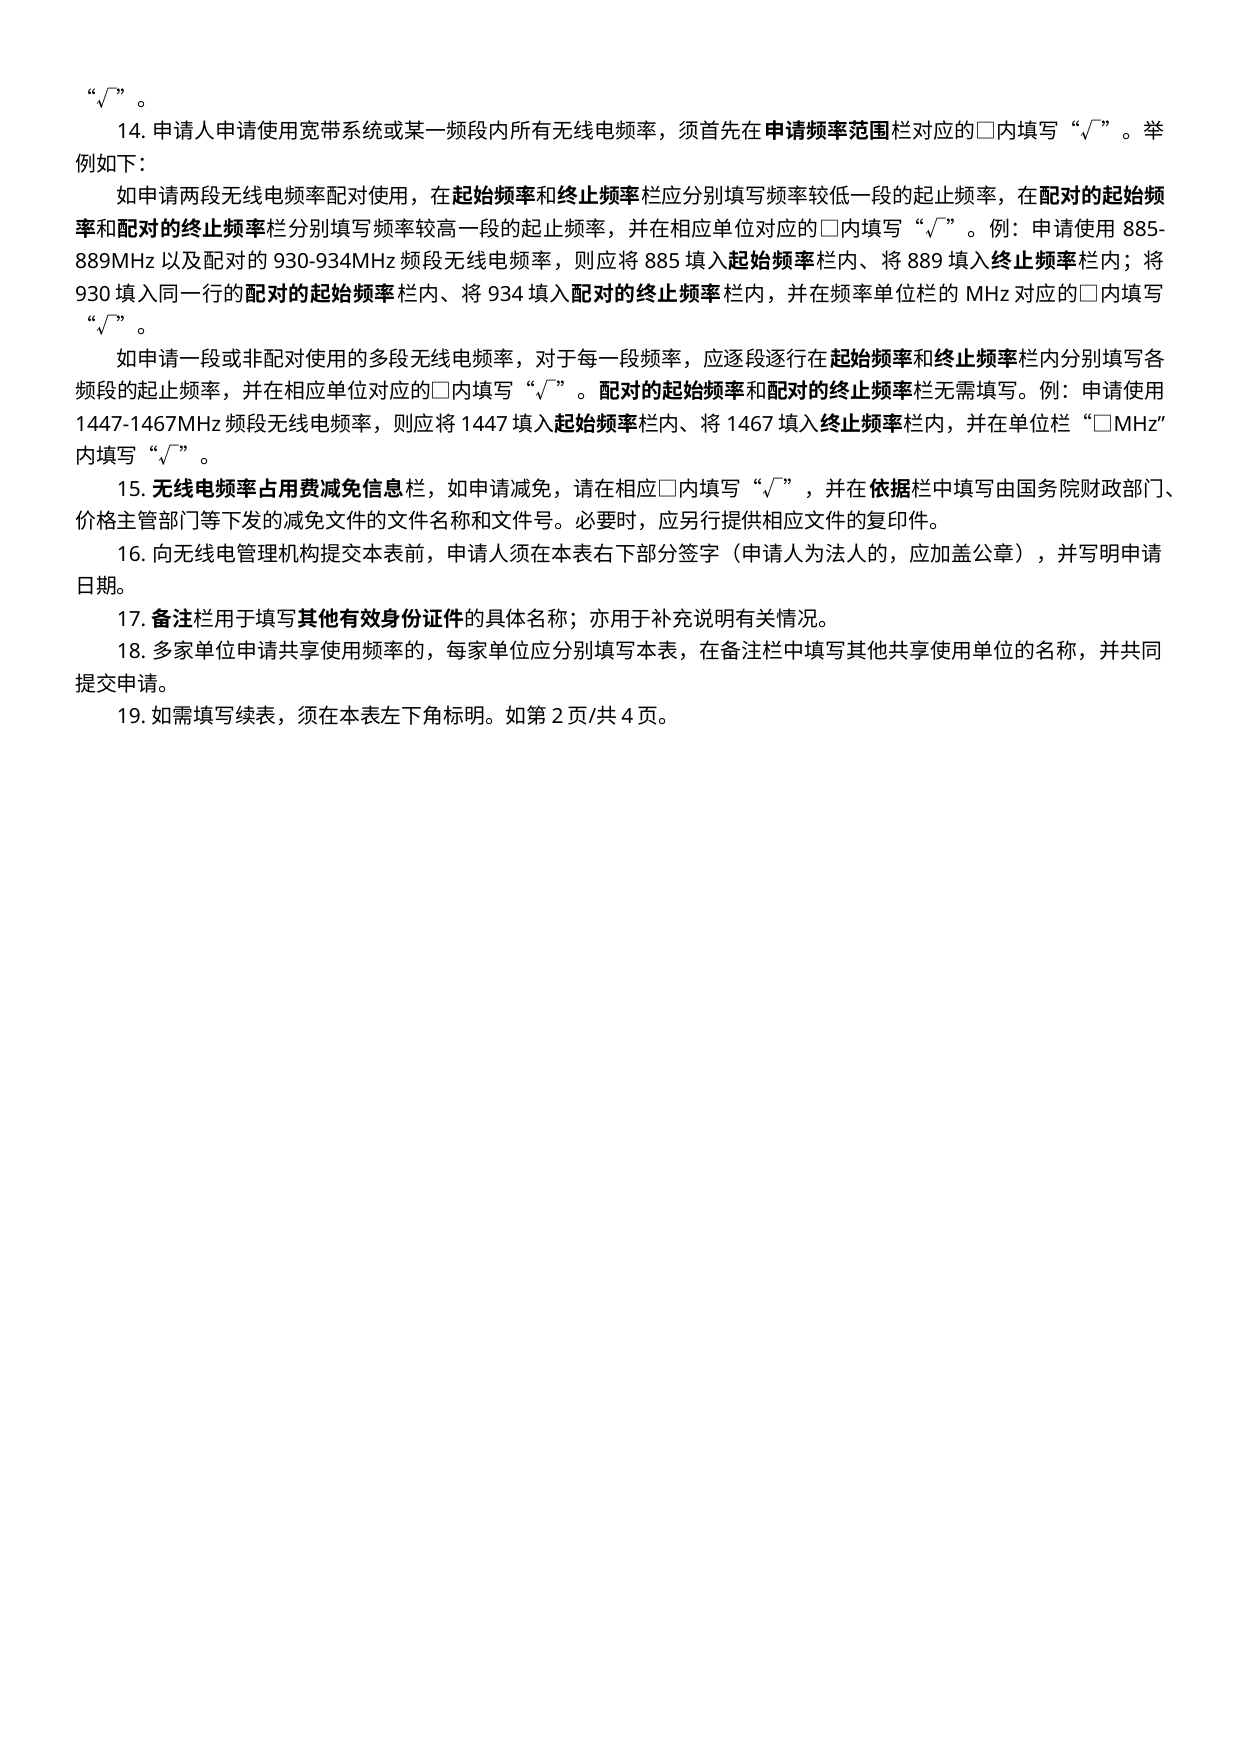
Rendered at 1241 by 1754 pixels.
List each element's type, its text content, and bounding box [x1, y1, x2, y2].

text 16. 向无线电管理机构提交本表前，申请人须在本表右下部分签字（申请人为法人的，应加盖公章），并写明申请日期。 [75, 536, 1165, 601]
text 如申请两段无线电频率配对使用，在起始频率和终止频率栏应分别填写频率较低一段的起止频率，在配对的起始频率和配对的终止频率栏分别填写频率较高一段的起止频率，并在相应单位对应的□内填写“√”。例：申请使用885-889MHz以及配对的930-934MHz频段无线电频率，则应将885填入起始频率栏内、将889填入终止频率栏内；将930填入同一行的配对的起始频率栏内、将934填入配对的终止频率栏内，并在频率单位栏的MHz对应的□内填写“√”。 [75, 178, 1165, 341]
text 18. 多家单位申请共享使用频率的，每家单位应分别填写本表，在备注栏中填写其他共享使用单位的名称，并共同提交申请。 [75, 633, 1165, 698]
text 如申请一段或非配对使用的多段无线电频率，对于每一段频率，应逐段逐行在起始频率和终止频率栏内分别填写各频段的起止频率，并在相应单位对应的□内填写“√”。配对的起始频率和配对的终止频率栏无需填写。例：申请使用1447-1467MHz频段无线电频率，则应将1447填入起始频率栏内、将1467填入终止频率栏内，并在单位栏“□MHz”内填写“√”。 [75, 341, 1165, 471]
text 15. 无线电频率占用费减免信息栏，如申请减免，请在相应□内填写“√”，并在依据栏中填写由国务院财政部门、价格主管部门等下发的减免文件的文件名称和文件号。必要时，应另行提供相应文件的复印件。 [75, 471, 1165, 536]
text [75, 81, 1165, 113]
text 17. 备注栏用于填写其他有效身份证件的具体名称；亦用于补充说明有关情况。 [75, 601, 1165, 633]
text 19. 如需填写续表，须在本表左下角标明。如第2页/共4页。 [75, 698, 1165, 731]
text 14. 申请人申请使用宽带系统或某一频段内所有无线电频率，须首先在申请频率范围栏对应的□内填写“√”。举例如下： [75, 113, 1165, 178]
